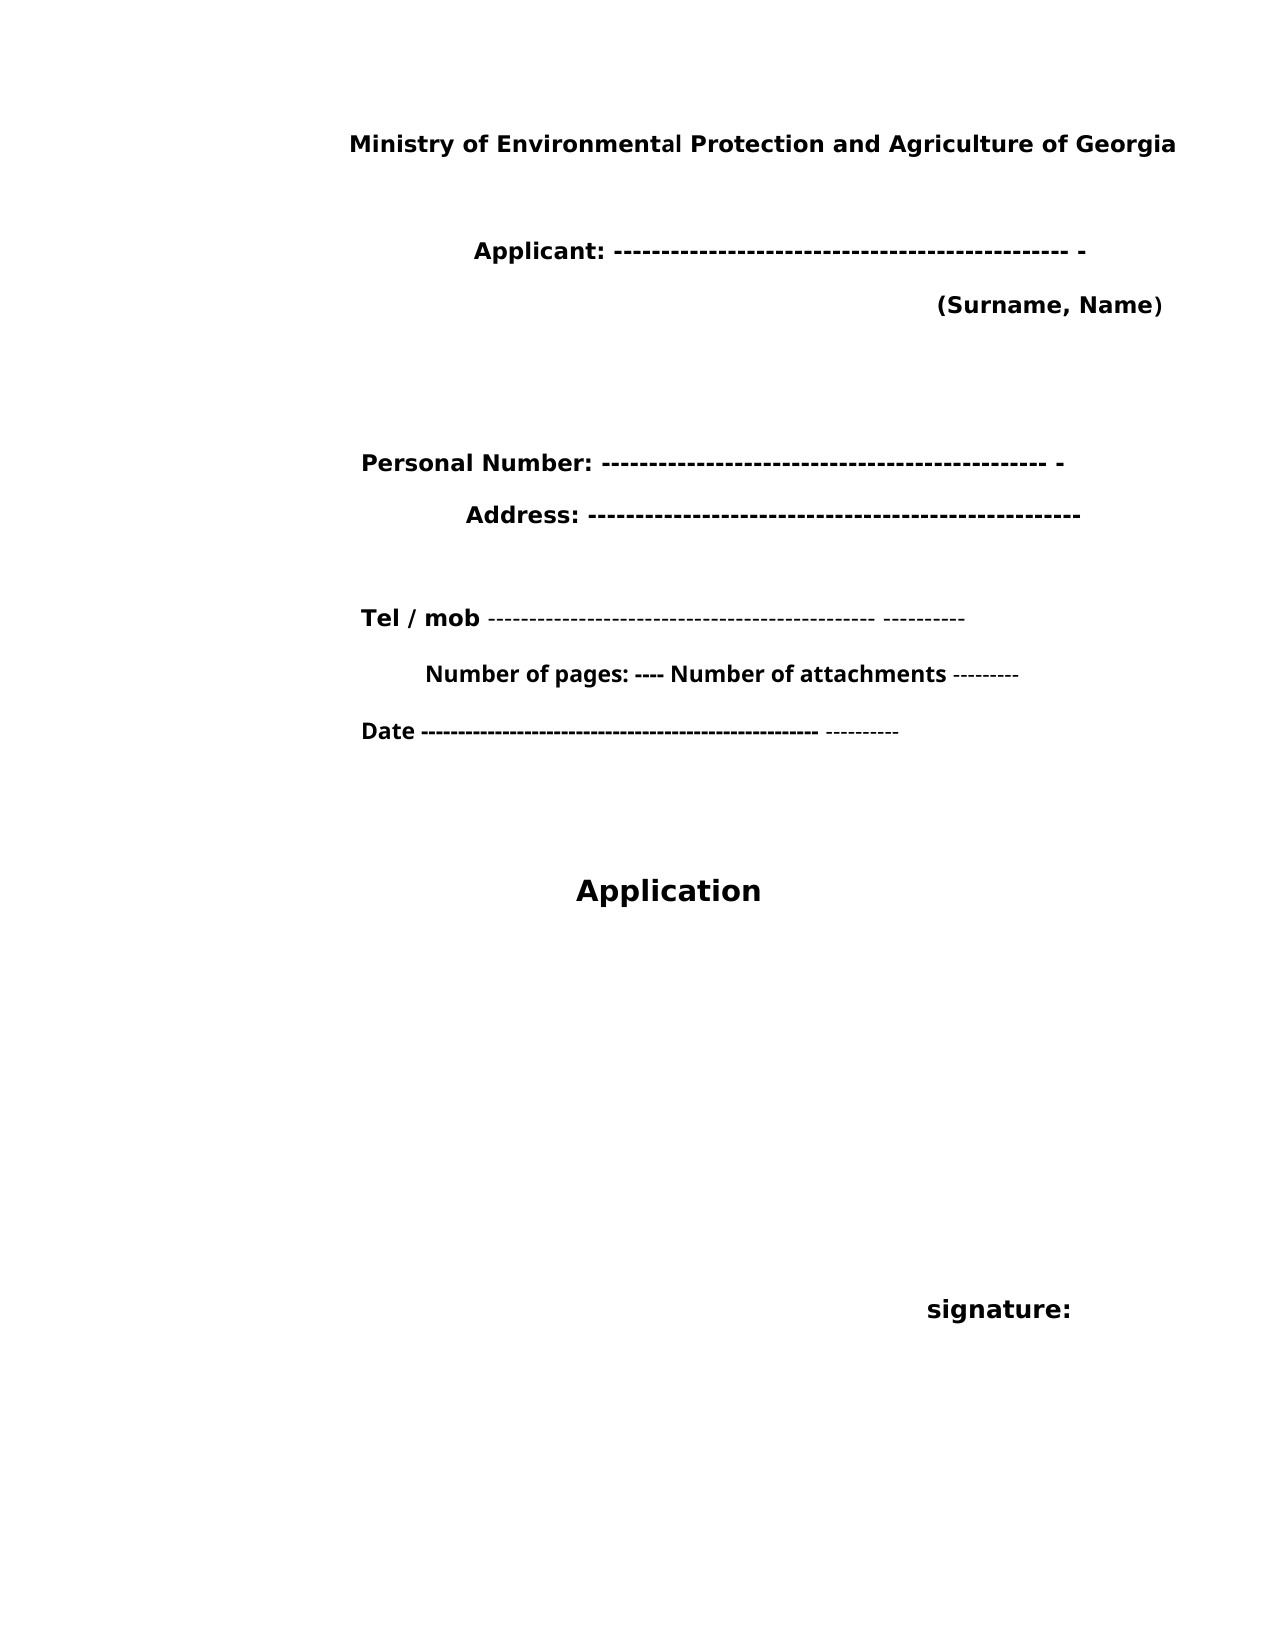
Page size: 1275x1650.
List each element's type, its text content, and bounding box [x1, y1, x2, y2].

text (Surname, Name) [75, 289, 1200, 321]
text Ministry of Environmental Protection and Agriculture of Georgia [75, 128, 1200, 159]
text Tel / mob ----------------------------------------------- ---------- [75, 606, 1200, 632]
text signature: [75, 1295, 1200, 1324]
text Number of pages: ---- Number of attachments --------- [75, 658, 1200, 689]
text Application [75, 874, 1200, 908]
text Date ------------------------------------------------------ ---------- [75, 714, 1200, 746]
text Personal Number: ----------------------------------------------- - [75, 451, 1200, 477]
text Address: ---------------------------------------------------- [75, 503, 1200, 529]
text Applicant: ------------------------------------------------ - [75, 238, 1200, 264]
